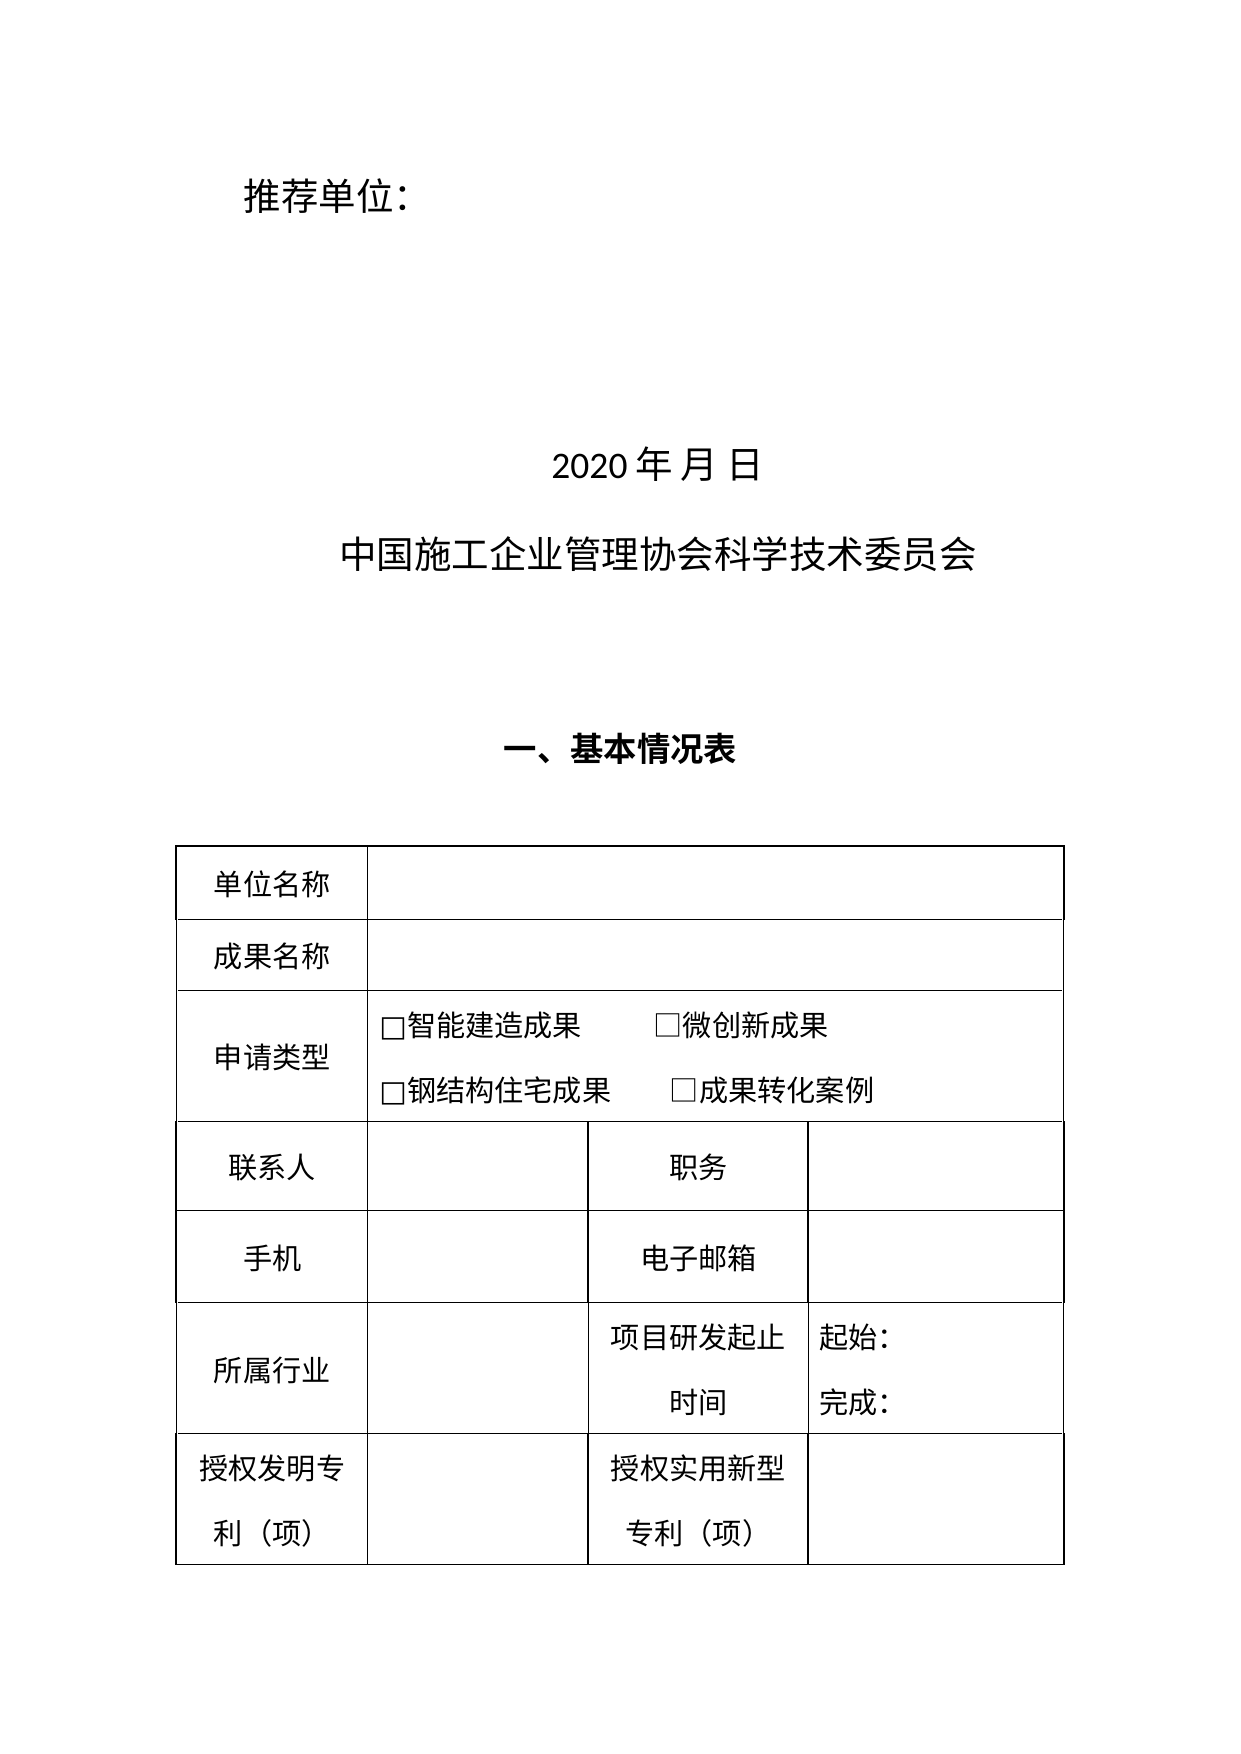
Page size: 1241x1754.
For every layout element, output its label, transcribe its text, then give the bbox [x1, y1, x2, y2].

table_cell [368, 1211, 587, 1302]
table_cell 授权实用新型专利（项） [589, 1434, 807, 1564]
table_cell 手机 [177, 1211, 367, 1302]
table_cell 职务 [589, 1122, 807, 1210]
table_cell 成果名称 [177, 920, 367, 990]
table_cell 所属行业 [177, 1303, 367, 1433]
table_cell 起始： 完成： [809, 1302, 1063, 1433]
table_cell [368, 919, 1063, 990]
table_cell [368, 1434, 587, 1564]
table_cell 申请类型 [177, 991, 367, 1121]
table_cell 电子邮箱 [589, 1211, 807, 1302]
table_cell [809, 1433, 1063, 1564]
text 2020年 月 日 [187, 430, 1053, 495]
table_header [368, 847, 1063, 919]
table_header 单位名称 [177, 847, 367, 919]
text 中国施工企业管理协会科学技术委员会 [187, 520, 1053, 585]
table_cell 项目研发起止时间 [589, 1303, 808, 1433]
table_cell 授权发明专利（项） [177, 1434, 367, 1564]
table_cell [368, 1122, 587, 1210]
text 一、基本情况表 [187, 715, 1053, 780]
table_cell 联系人 [177, 1122, 367, 1210]
table_cell □智能建造成果 □微创新成果 □钢结构住宅成果 □成果转化案例 [368, 990, 1063, 1121]
table_cell [809, 1121, 1063, 1210]
table_cell [368, 1303, 588, 1433]
text 推荐单位： [187, 162, 1053, 227]
table_cell [809, 1211, 1063, 1302]
